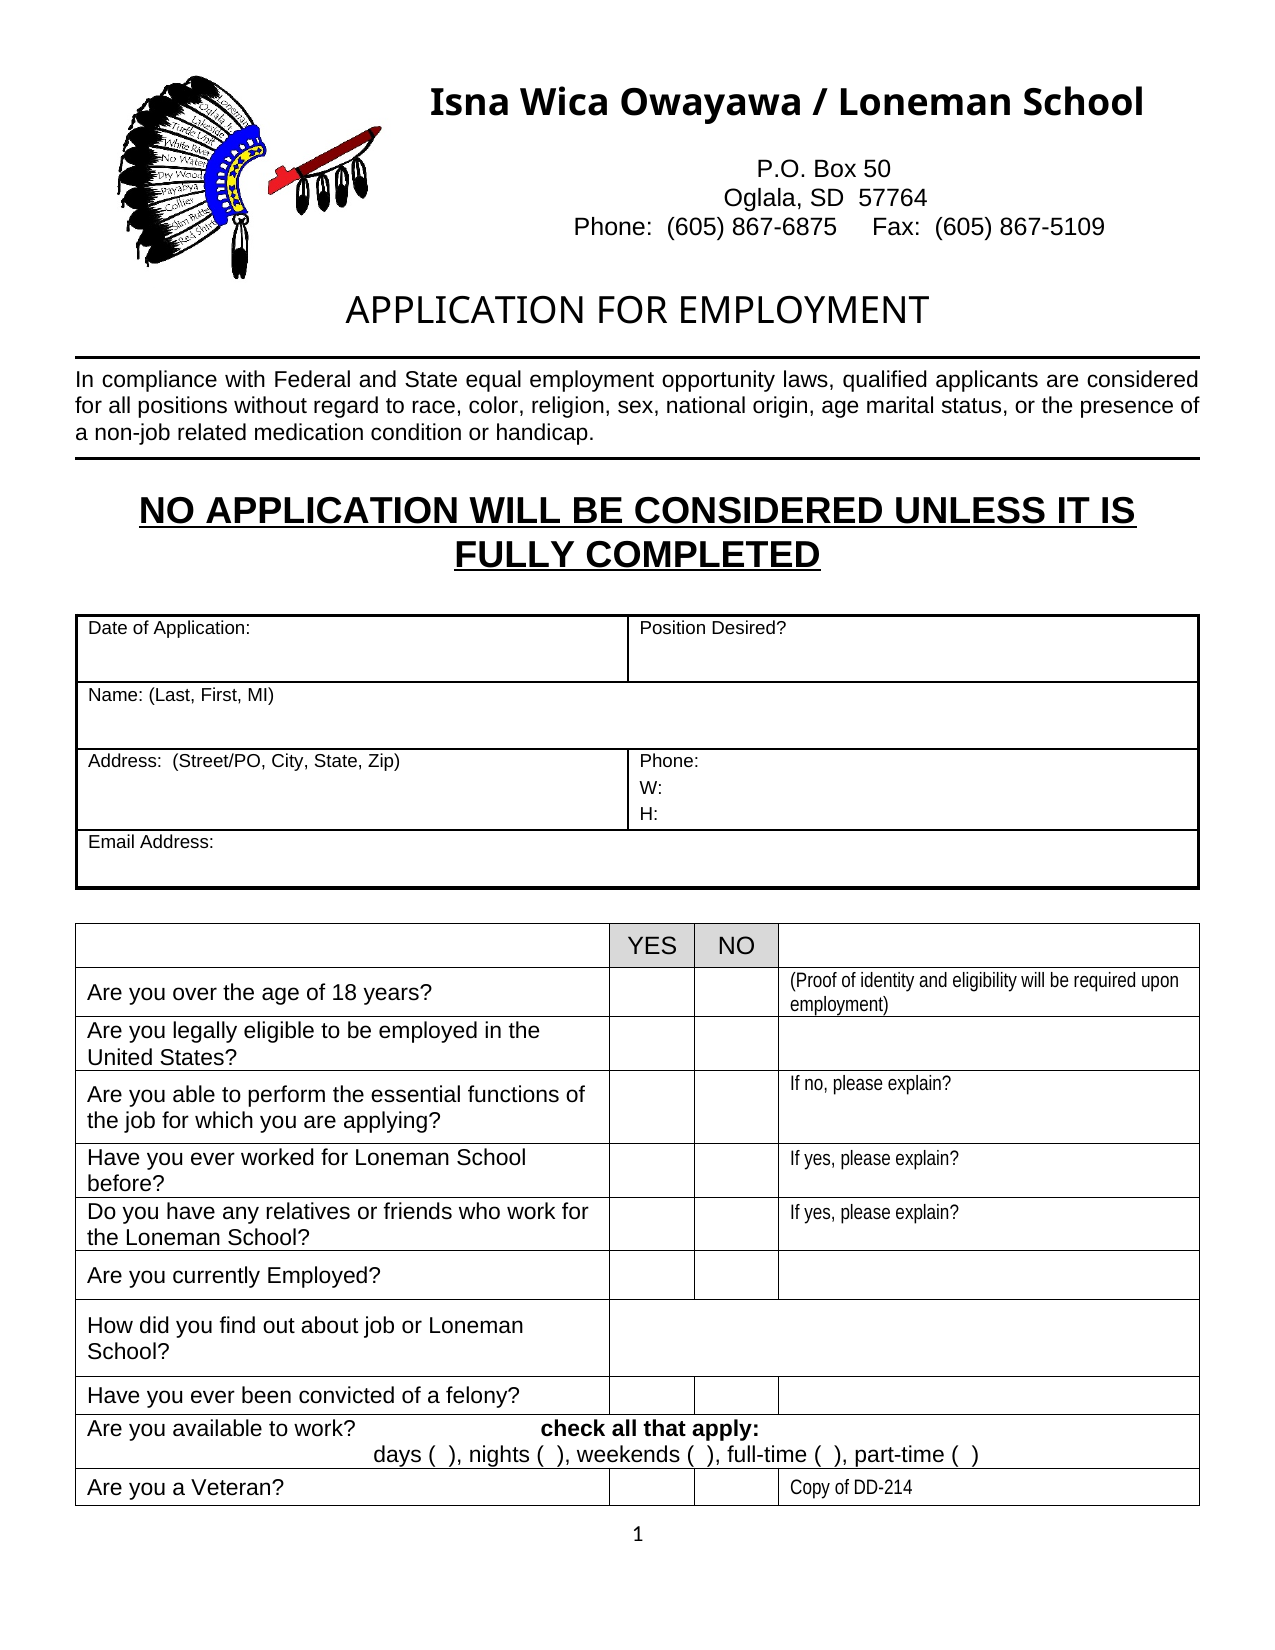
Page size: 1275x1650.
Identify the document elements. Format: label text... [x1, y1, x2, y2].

text In compliance with Federal and State equal employment opportunity laws, qualified applicants are considered for all positions without regard to race, color, religion, sex, national origin, age marital status, or the presence of a non-job related medication condition or handicap. [75, 366, 1200, 445]
table_cell [610, 1469, 694, 1505]
table_cell Email Address: [78, 831, 1197, 886]
table_cell [695, 968, 778, 1016]
table_cell [610, 1071, 694, 1143]
table_cell Have you ever been convicted of a felony? [76, 1377, 609, 1414]
table_cell Are you currently Employed? [76, 1251, 609, 1299]
table_cell [610, 968, 694, 1016]
table_cell Copy of DD-214 [779, 1469, 1199, 1505]
text Oglala, SD 57764 [525, 183, 1200, 212]
text Isna Wica Owayawa / Loneman School [300, 75, 1200, 126]
table_header [76, 924, 609, 967]
table_cell [779, 1017, 1199, 1070]
table_header NO [695, 924, 778, 967]
text P.O. Box 50 [675, 154, 1200, 183]
table_cell [695, 1469, 778, 1505]
table_header Date of Application: [78, 617, 627, 681]
table_header YES [610, 924, 694, 967]
table_cell Have you ever worked for Loneman School before? [76, 1144, 609, 1197]
table_cell How did you find out about job or Loneman School? [76, 1300, 609, 1376]
table_cell [779, 1377, 1199, 1414]
table_cell Are you available to work? check all that apply: days ( ), nights ( ), weekends ( ), full-time ( ), part-time ( ) [76, 1415, 1199, 1467]
text Phone: (605) 867-6875 Fax: (605) 867-5109 [450, 212, 1200, 240]
table_header Position Desired? [629, 617, 1197, 681]
table_cell [695, 1377, 778, 1414]
text APPLICATION FOR EMPLOYMENT [75, 283, 1200, 334]
table_cell Phone: W: H: [629, 750, 1197, 829]
table_cell If yes, please explain? [779, 1144, 1199, 1197]
table_cell [695, 1144, 778, 1197]
table_cell [610, 1144, 694, 1197]
table_cell Name: (Last, First, MI) [78, 683, 1197, 748]
table_cell [610, 1017, 694, 1070]
table_cell Are you able to perform the essential functions of the job for which you are applying? [76, 1071, 609, 1143]
picture [117, 74, 408, 283]
table_cell [695, 1017, 778, 1070]
table_cell [695, 1198, 778, 1250]
table_cell [610, 1251, 694, 1299]
table_cell Are you a Veteran? [76, 1469, 609, 1505]
text NO APPLICATION WILL BE CONSIDERED UNLESS IT IS FULLY COMPLETED [75, 489, 1200, 575]
table_cell [695, 1071, 778, 1143]
table_cell Do you have any relatives or friends who work for the Loneman School? [76, 1198, 609, 1250]
table_cell (Proof of identity and eligibility will be required upon employment) [779, 968, 1199, 1016]
table_cell Are you over the age of 18 years? [76, 968, 609, 1016]
table_cell [695, 1251, 778, 1299]
table_cell Are you legally eligible to be employed in the United States? [76, 1017, 609, 1070]
table_header [779, 924, 1199, 967]
table_cell If yes, please explain? [779, 1198, 1199, 1250]
table_cell [610, 1300, 1199, 1376]
table_cell [610, 1198, 694, 1250]
table_cell If no, please explain? [779, 1071, 1199, 1143]
table_cell [610, 1377, 694, 1414]
table_cell Address: (Street/PO, City, State, Zip) [78, 750, 627, 829]
table_cell [779, 1251, 1199, 1299]
